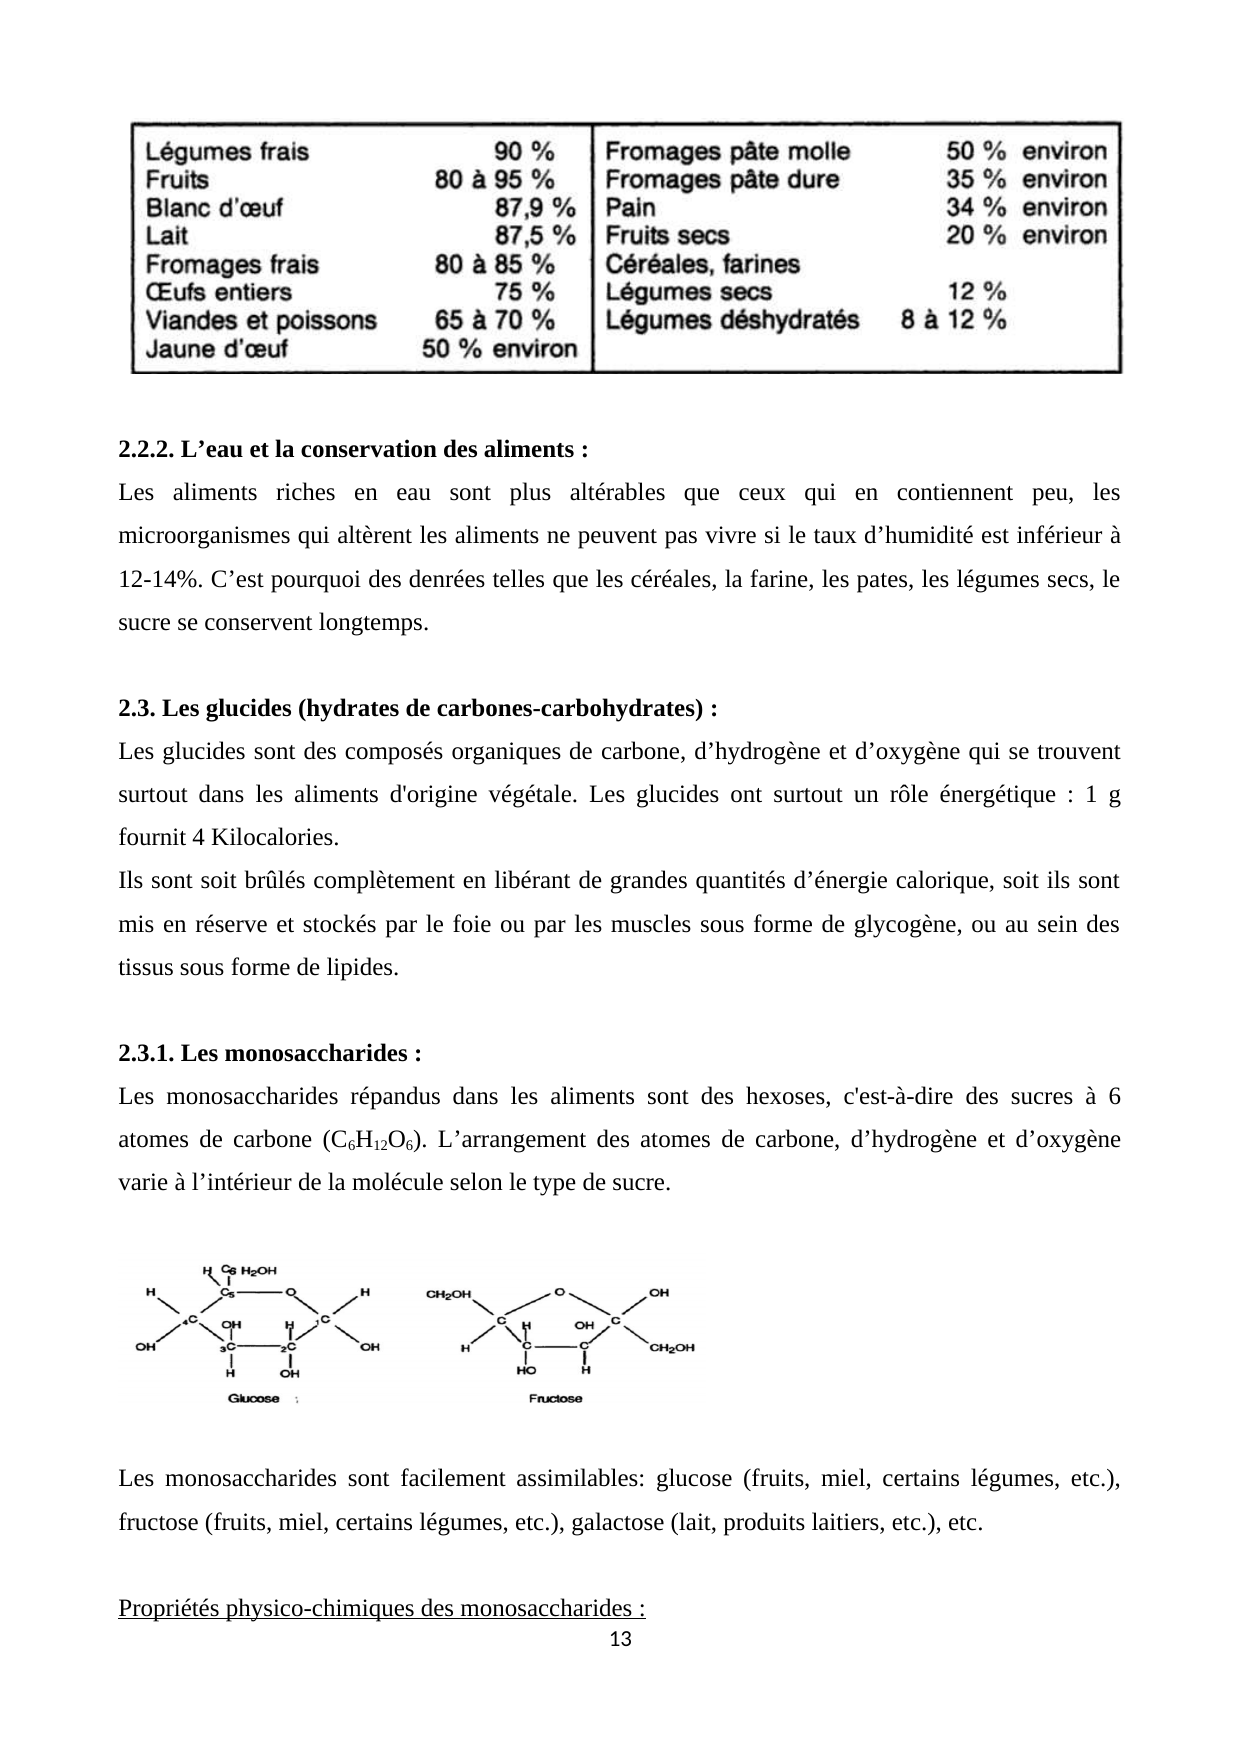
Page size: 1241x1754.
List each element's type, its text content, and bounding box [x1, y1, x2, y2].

text Les monosaccharides répandus dans les aliments sont des hexoses, c'est-à-dire des sucres à 6 atomes de carbone (C6H12O6). L’arrangement des atomes de carbone, d’hydrogène et d’oxygène varie à l’intérieur de la molécule selon le type de sucre. [118, 1081, 1122, 1196]
text Ils sont soit brûlés complètement en libérant de grandes quantités d’énergie calorique, soit ils sont mis en réserve et stockés par le foie ou par les muscles sous forme de glycogène, ou au sein des tissus sous forme de lipides. [118, 866, 1122, 981]
text Propriétés physico-chimiques des monosaccharides : [118, 1593, 1122, 1622]
text 2.3.1. Les monosaccharides : [118, 1038, 1122, 1067]
text Les aliments riches en eau sont plus altérables que ceux qui en contiennent peu, les microorganismes qui altèrent les aliments ne peuvent pas vivre si le taux d’humidité est inférieur à 12-14%. C’est pourquoi des denrées telles que les céréales, la farine, les pates, les légumes secs, le sucre se conservent longtemps. [118, 477, 1122, 636]
picture [121, 118, 1124, 374]
text 2.2.2. L’eau et la conservation des aliments : [118, 434, 1122, 463]
text Les monosaccharides sont facilement assimilables: glucose (fruits, miel, certains légumes, etc.), fructose (fruits, miel, certains légumes, etc.), galactose (lait, produits laitiers, etc.), etc. [118, 1463, 1122, 1535]
text Les glucides sont des composés organiques de carbone, d’hydrogène et d’oxygène qui se trouvent surtout dans les aliments d'origine végétale. Les glucides ont surtout un rôle énergétique : 1 g fournit 4 Kilocalories. [118, 736, 1122, 851]
picture [118, 1253, 706, 1407]
text 2.3. Les glucides (hydrates de carbones-carbohydrates) : [118, 693, 1122, 722]
